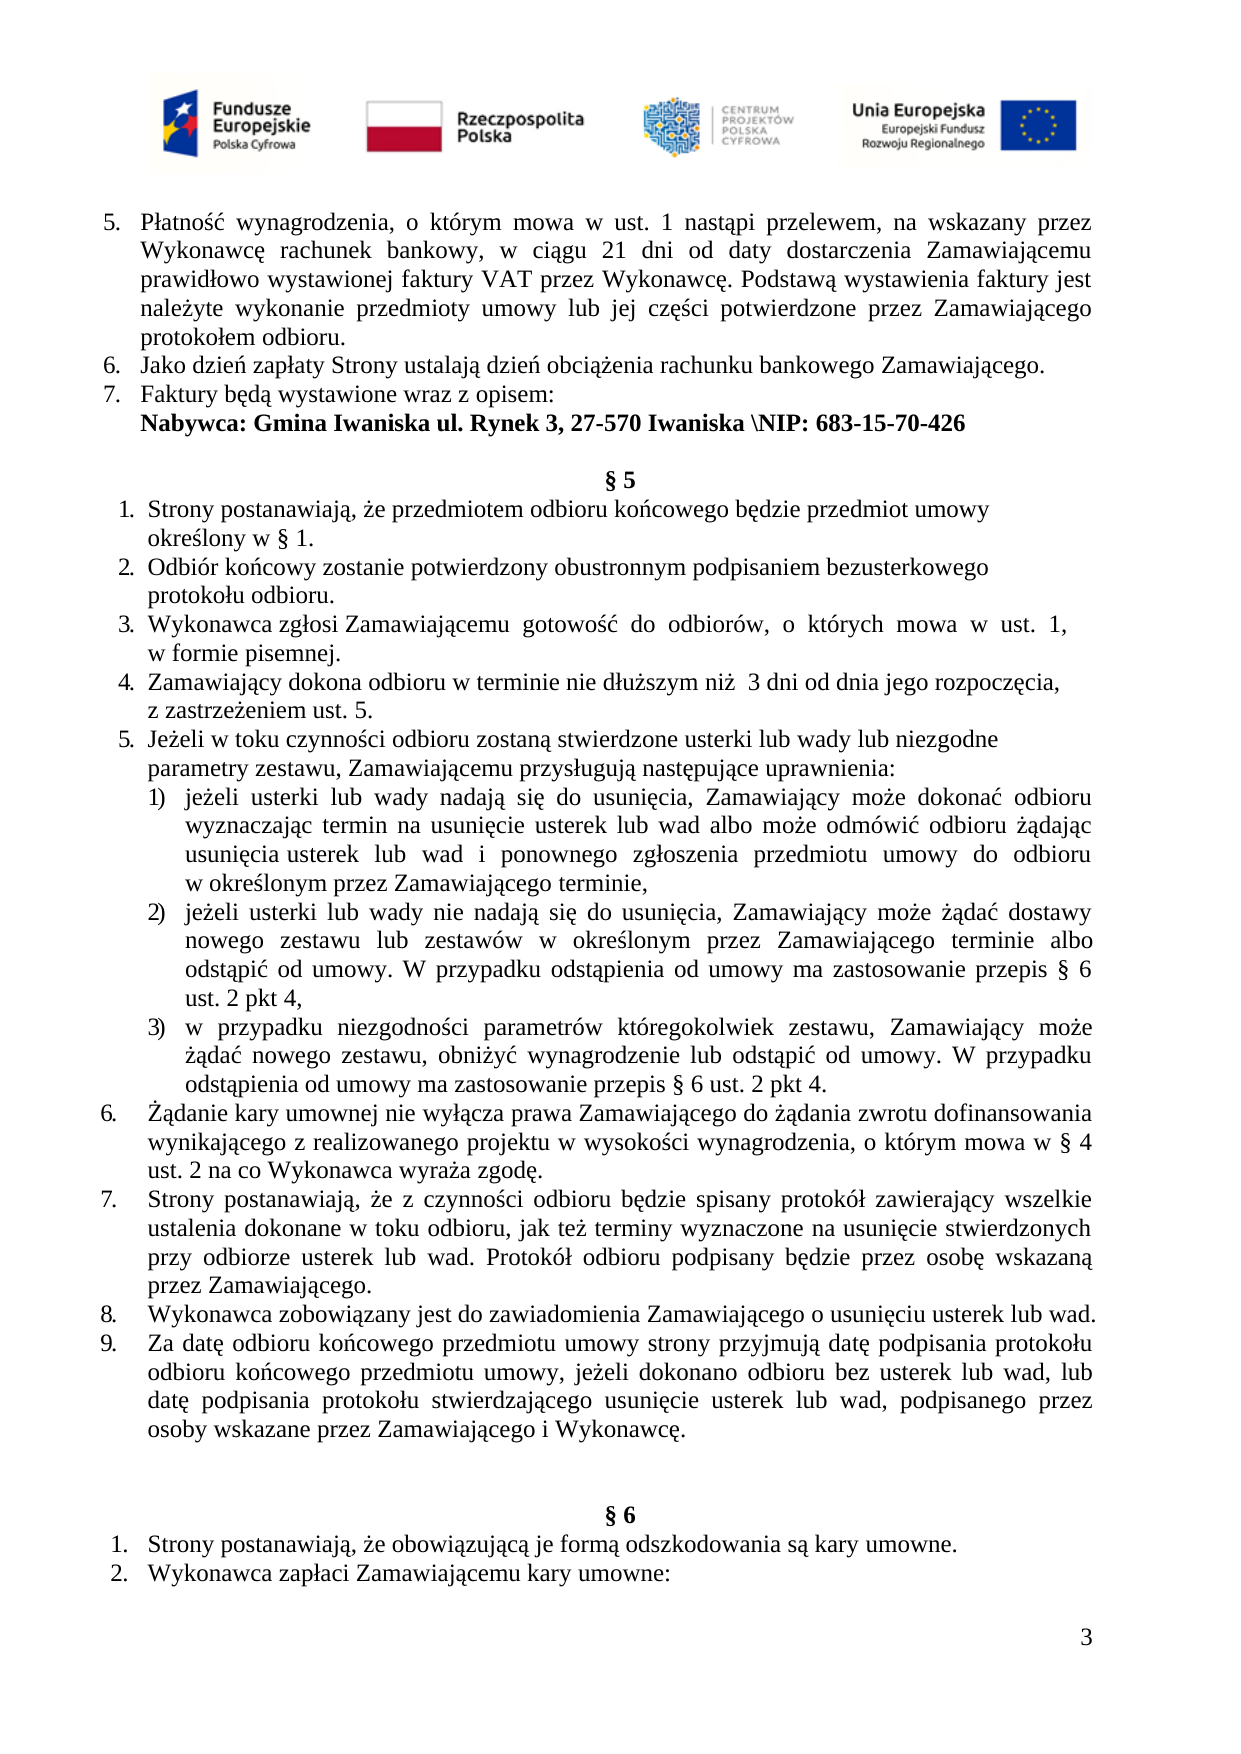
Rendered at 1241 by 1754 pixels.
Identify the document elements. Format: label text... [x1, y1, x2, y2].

list Zamawiający dokona odbioru w terminie nie dłuższym niż 3 dni od dnia jego rozpoczęcia, z zastrzeżeniem ust. 5. [118, 667, 1093, 724]
list Wykonawca zgłosi Zamawiającemu gotowość do odbiorów, o których mowa w ust. 1, w formie pisemnej. [118, 609, 1093, 667]
subtitle § 6 [604, 1501, 1105, 1530]
list Faktury będą wystawione wraz z opisem: [103, 379, 1105, 408]
list Odbiór końcowy zostanie potwierdzony obustronnym podpisaniem bezusterkowego protokołu odbioru. [118, 552, 1092, 609]
list w przypadku niezgodności parametrów któregokolwiek zestawu, Zamawiający może żądać nowego zestawu, obniżyć wynagrodzenie lub odstąpić od umowy. W przypadku odstąpienia od umowy ma zastosowanie przepis § 6 ust. 2 pkt 4. [147, 1012, 1093, 1098]
list Wykonawca zapłaci Zamawiającemu kary umowne: [110, 1558, 1105, 1587]
list Żądanie kary umownej nie wyłącza prawa Zamawiającego do żądania zwrotu dofinansowania wynikającego z realizowanego projektu w wysokości wynagrodzenia, o którym mowa w § 4 ust. 2 na co Wykonawca wyraża zgodę. [100, 1098, 1093, 1184]
list Jeżeli w toku czynności odbioru zostaną stwierdzone usterki lub wady lub niezgodne parametry zestawu, Zamawiającemu przysługują następujące uprawnienia: [118, 724, 1093, 782]
picture [147, 73, 1093, 174]
list Płatność wynagrodzenia, o którym mowa w ust. 1 nastąpi przelewem, na wskazany przez Wykonawcę rachunek bankowy, w ciągu 21 dni od daty dostarczenia Zamawiającemu prawidłowo wystawionej faktury VAT przez Wykonawcę. Podstawą wystawienia faktury jest należyte wykonanie przedmioty umowy lub jej części potwierdzone przez Zamawiającego protokołem odbioru. [103, 207, 1092, 350]
list Strony postanawiają, że z czynności odbioru będzie spisany protokół zawierający wszelkie ustalenia dokonane w toku odbioru, jak też terminy wyznaczone na usunięcie stwierdzonych przy odbiorze usterek lub wad. Protokół odbioru podpisany będzie przez osobę wskazaną przez Zamawiającego. [100, 1184, 1092, 1299]
list Za datę odbioru końcowego przedmiotu umowy strony przyjmują datę podpisania protokołu odbioru końcowego przedmiotu umowy, jeżeli dokonano odbioru bez usterek lub wad, lub datę podpisania protokołu stwierdzającego usunięcie usterek lub wad, podpisanego przez osoby wskazane przez Zamawiającego i Wykonawcę. [100, 1328, 1093, 1443]
list Strony postanawiają, że obowiązującą je formą odszkodowania są kary umowne. [110, 1530, 1105, 1558]
list jeżeli usterki lub wady nadają się do usunięcia, Zamawiający może dokonać odbioru wyznaczając termin na usunięcie usterek lub wad albo może odmówić odbioru żądając usunięcia usterek lub wad i ponownego zgłoszenia przedmiotu umowy do odbioru w określonym przez Zamawiającego terminie, [147, 782, 1093, 897]
list Strony postanawiają, że przedmiotem odbioru końcowego będzie przedmiot umowy określony w § 1. [118, 494, 1093, 552]
list Jako dzień zapłaty Strony ustalają dzień obciążenia rachunku bankowego Zamawiającego. [103, 350, 1105, 379]
subtitle Nabywca: Gmina Iwaniska ul. Rynek 3, 27-570 Iwaniska \NIP: 683-15-70-426 [140, 408, 1105, 437]
text § 5 [604, 466, 1105, 494]
list jeżeli usterki lub wady nie nadają się do usunięcia, Zamawiający może żądać dostawy nowego zestawu lub zestawów w określonym przez Zamawiającego terminie albo odstąpić od umowy. W przypadku odstąpienia od umowy ma zastosowanie przepis § 6 ust. 2 pkt 4, [147, 897, 1093, 1012]
list Wykonawca zobowiązany jest do zawiadomienia Zamawiającego o usunięciu usterek lub wad. [100, 1299, 1105, 1328]
